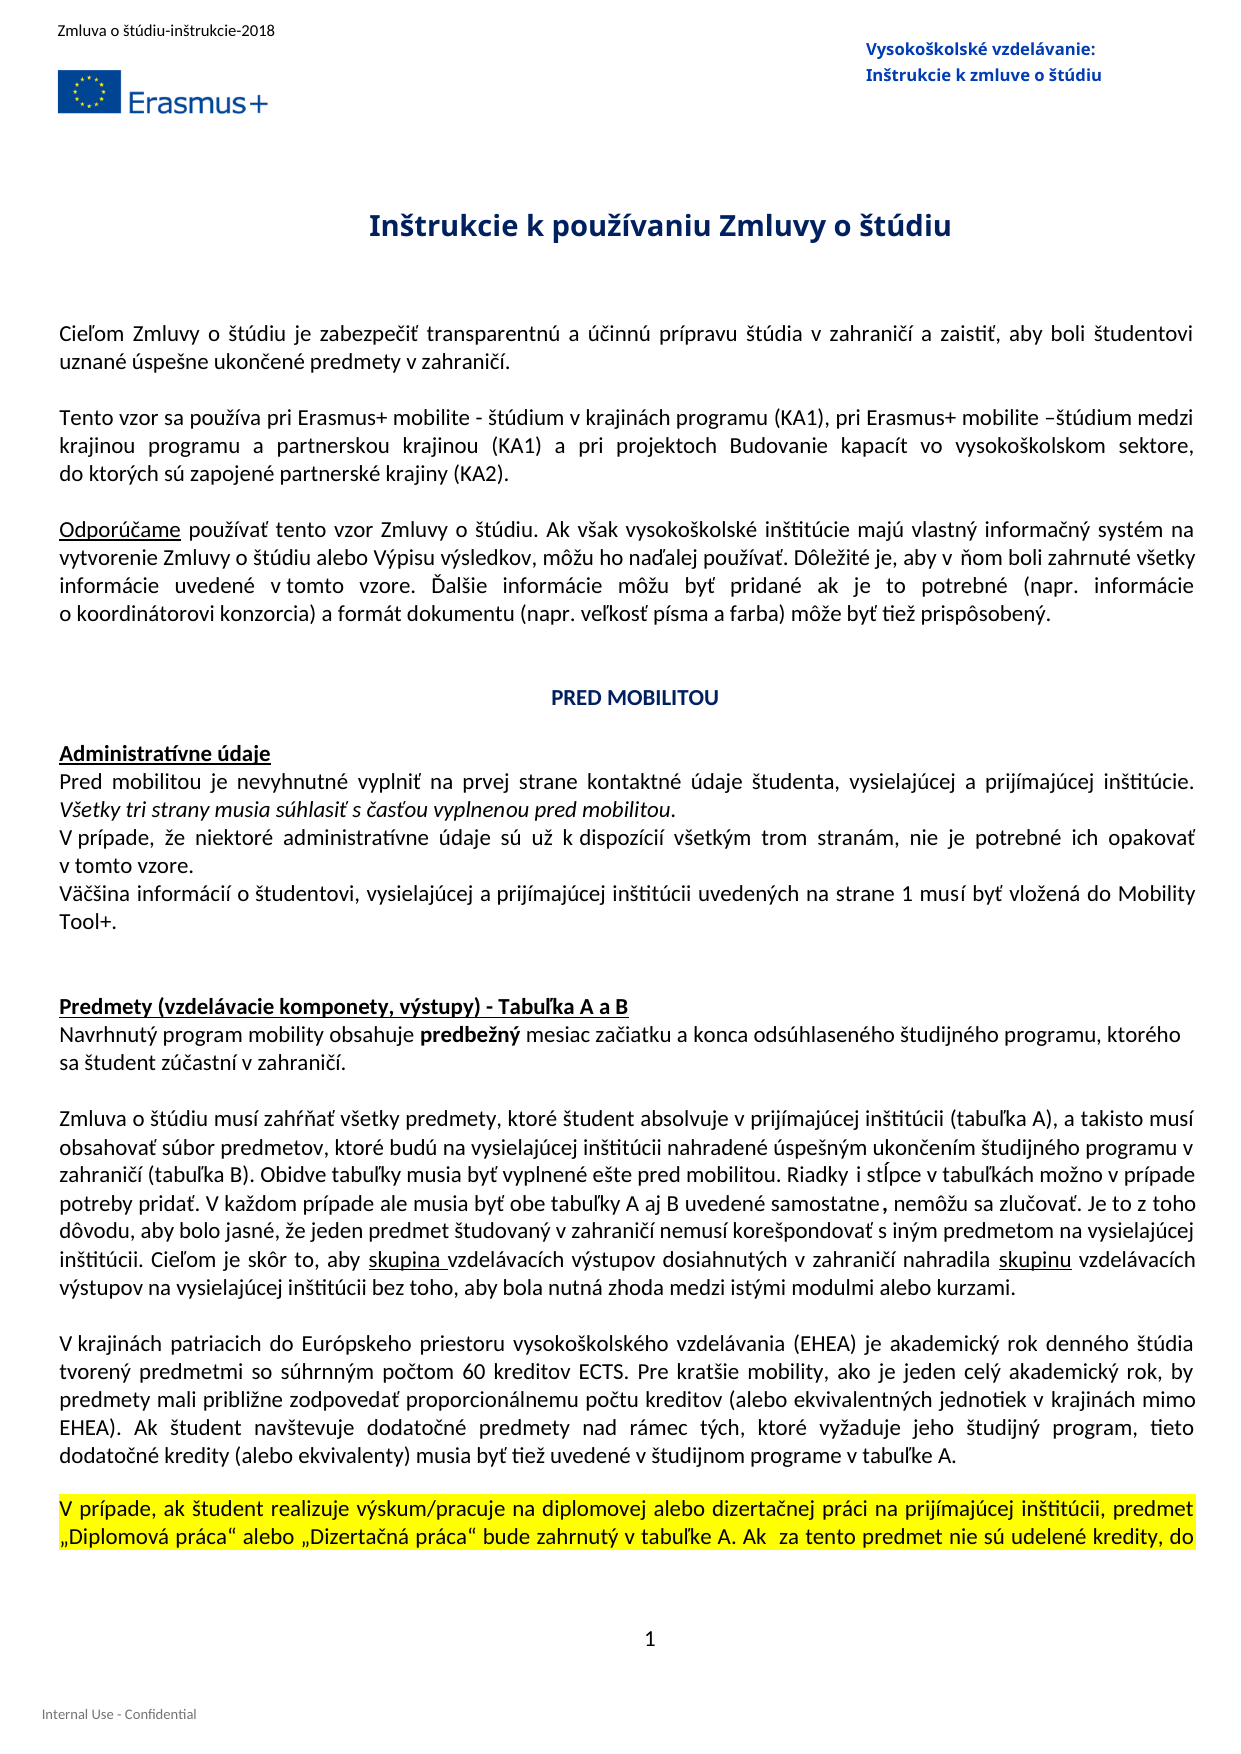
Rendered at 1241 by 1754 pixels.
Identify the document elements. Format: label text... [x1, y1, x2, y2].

text Pred mobilitou je nevyhnutné vyplniť na prvej strane kontaktné údaje študenta, vysielajúcej a prijímajúcej inštitúcie. Všetky tri strany musia súhlasiť s časťou vyplnenou pred mobilitou. [59, 767, 1196, 823]
picture [57, 70, 268, 114]
text Odporúčame používať tento vzor Zmluvy o štúdiu. Ak však vysokoškolské inštitúcie majú vlastný informačný systém na vytvorenie Zmluvy o štúdiu alebo Výpisu výsledkov, môžu ho naďalej používať. Dôležité je, aby v ňom boli zahrnuté všetky informácie uvedené v tomto vzore. Ďalšie informácie môžu byť pridané ak je to potrebné (napr. informácie o koordinátorovi konzorcia) a formát dokumentu (napr. veľkosť písma a farba) môže byť tiež prispôsobený. [59, 515, 1196, 627]
text Administratívne údaje [59, 739, 1240, 767]
text PRED MOBILITOU [59, 683, 1211, 711]
text V prípade, že niektoré administratívne údaje sú už k dispozícií všetkým trom stranám, nie je potrebné ich opakovať v tomto vzore. [59, 823, 1196, 879]
text Tento vzor sa používa pri Erasmus+ mobilite - štúdium v krajinách programu (KA1), pri Erasmus+ mobilite –štúdium medzi krajinou programu a partnerskou krajinou (KA1) a pri projektoch Budovanie kapacít vo vysokoškolskom sektore, do ktorých sú zapojené partnerské krajiny (KA2). [59, 403, 1196, 487]
text V krajinách patriacich do Európskeho priestoru vysokoškolského vzdelávania (EHEA) je akademický rok denného štúdia tvorený predmetmi so súhrnným počtom 60 kreditov ECTS. Pre kratšie mobility, ako je jeden celý akademický rok, by predmety mali približne zodpovedať proporcionálnemu počtu kreditov (alebo ekvivalentných jednotiek v krajinách mimo EHEA). Ak študent navštevuje dodatočné predmety nad rámec tých, ktoré vyžaduje jeho študijný program, tieto dodatočné kredity (alebo ekvivalenty) musia byť tiež uvedené v študijnom programe v tabuľke A. [59, 1329, 1196, 1469]
text Cieľom Zmluvy o štúdiu je zabezpečiť transparentnú a účinnú prípravu štúdia v zahraničí a zaistiť, aby boli študentovi uznané úspešne ukončené predmety v zahraničí. [59, 319, 1196, 375]
text Zmluva o štúdiu musí zahŕňať všetky predmety, ktoré študent absolvuje v prijímajúcej inštitúcii (tabuľka A), a takisto musí obsahovať súbor predmetov, ktoré budú na vysielajúcej inštitúcii nahradené úspešným ukončením študijného programu v zahraničí (tabuľka B). Obidve tabuľky musia byť vyplnené ešte pred mobilitou. Riadky i stĺpce v tabuľkách možno v prípade potreby pridať. V každom prípade ale musia byť obe tabuľky A aj B uvedené samostatne, nemôžu sa zlučovať. Je to z toho dôvodu, aby bolo jasné, že jeden predmet študovaný v zahraničí nemusí korešpondovať s iným predmetom na vysielajúcej inštitúcii. Cieľom je skôr to, aby skupina vzdelávacích výstupov dosiahnutých v zahraničí nahradila skupinu vzdelávacích výstupov na vysielajúcej inštitúcii bez toho, aby bola nutná zhoda medzi istými modulmi alebo kurzami. [59, 1104, 1196, 1301]
text Navrhnutý program mobility obsahuje predbežný mesiac začiatku a konca odsúhlaseného študijného programu, ktorého sa študent zúčastní v zahraničí. [59, 1021, 1181, 1077]
text Väčšina informácií o študentovi, vysielajúcej a prijímajúcej inštitúcii uvedených na strane 1 musí byť vložená do Mobility Tool+. [59, 879, 1196, 935]
text Predmety (vzdelávacie komponety, výstupy) - Tabuľka A a B [59, 992, 1181, 1021]
text Inštrukcie k používaniu Zmluvy o štúdiu [118, 205, 1211, 277]
